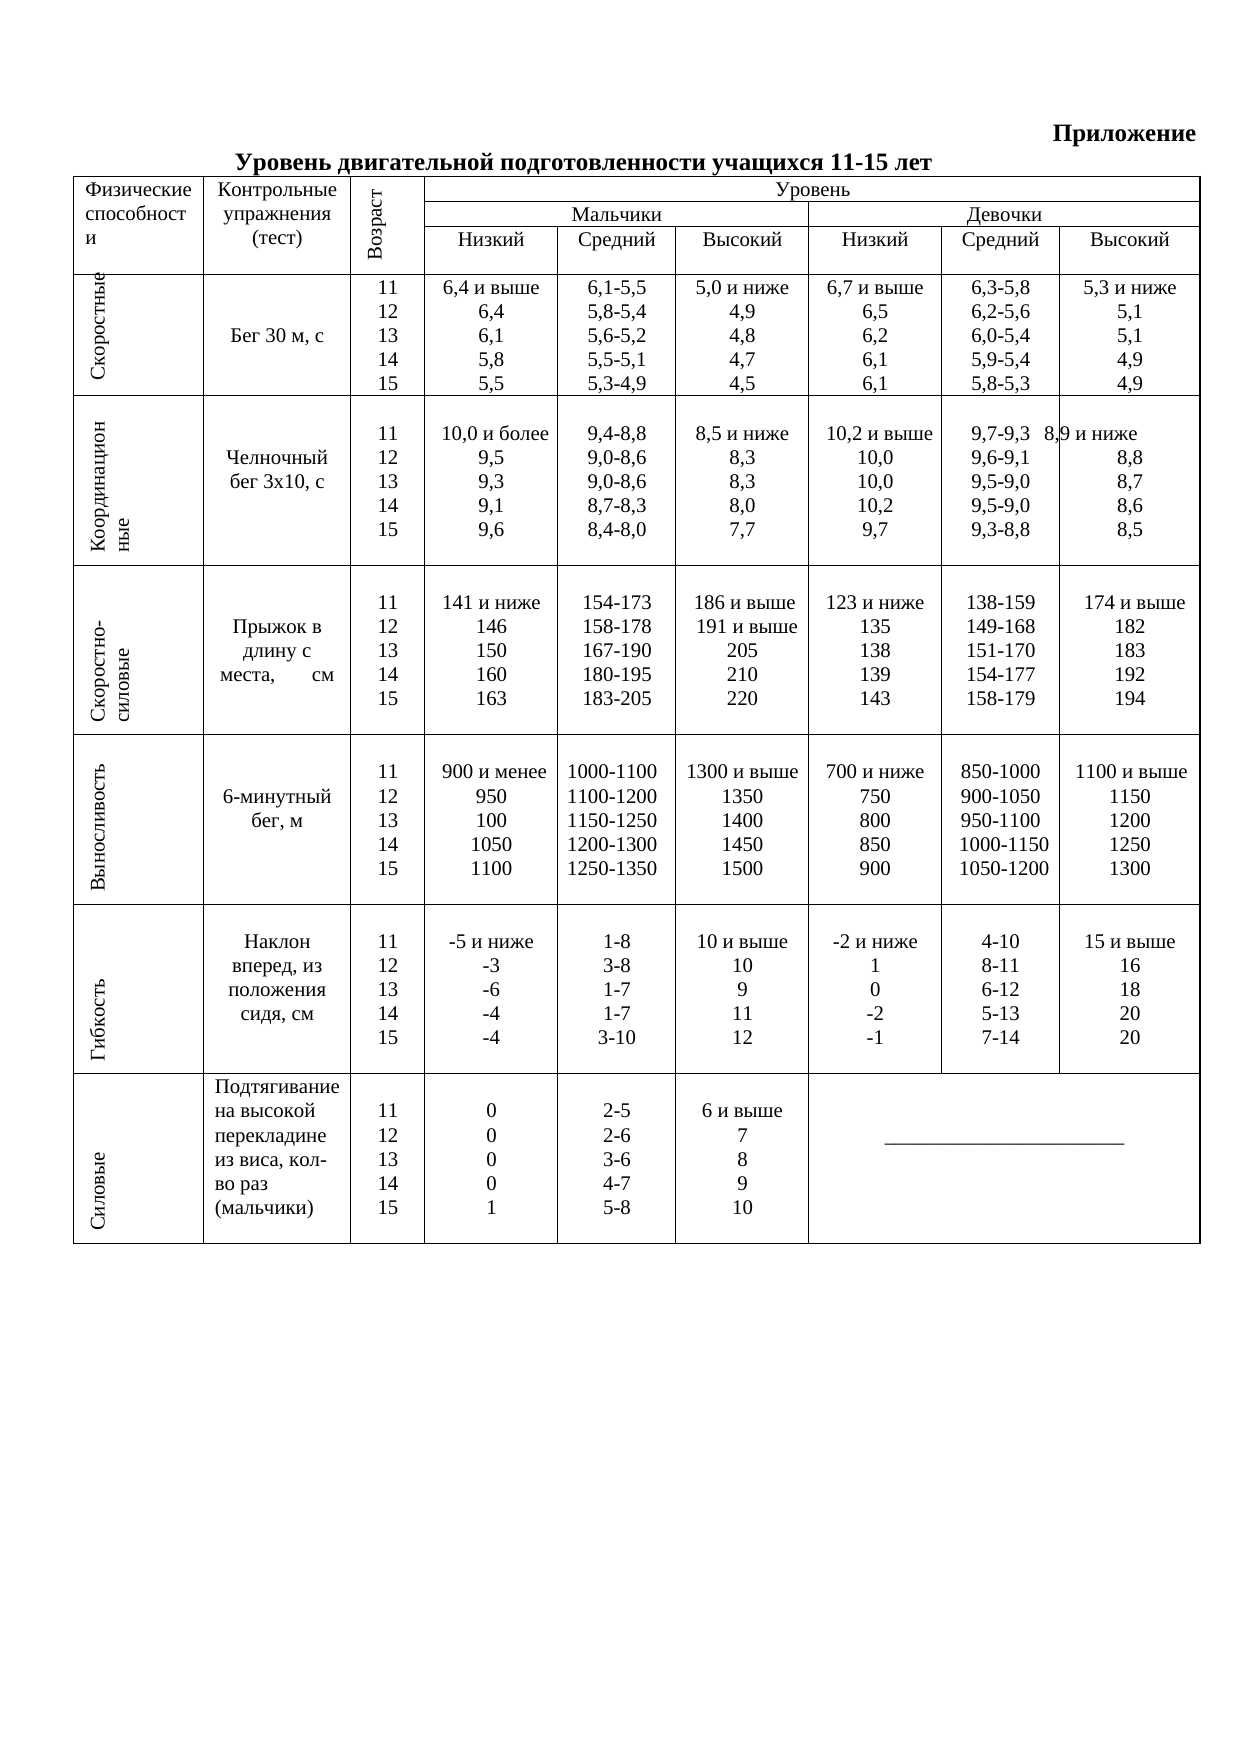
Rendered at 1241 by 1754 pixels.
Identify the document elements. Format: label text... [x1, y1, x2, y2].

table_cell 11 12 13 14 15 [351, 735, 424, 904]
table_cell 11 12 13 14 15 [351, 396, 424, 565]
table_cell -5 и ниже -3 -6 -4 -4 [425, 905, 557, 1073]
table_cell 2-5 2-6 3-6 4-7 5-8 [558, 1074, 675, 1243]
table_cell Прыжок в длину с места, см [204, 566, 350, 734]
table_cell Подтягивание на высокой перекладине из виса, кол-во раз (мальчики) [204, 1074, 350, 1243]
table_cell 6,7 и выше 6,5 6,2 6,1 6,1 [809, 275, 941, 395]
table_header Уровень [425, 177, 1199, 201]
table_cell Силовые [74, 1074, 203, 1243]
table_cell 6,4 и выше 6,4 6,1 5,8 5,5 [425, 275, 557, 395]
table_cell 15 и выше 16 18 20 20 [1060, 905, 1199, 1073]
table_cell 11 12 13 14 15 [351, 1074, 424, 1243]
table_cell 1300 и выше 1350 1400 1450 1500 [676, 735, 808, 904]
table_cell 9,7-9,3 9,6-9,1 9,5-9,0 9,5-9,0 9,3-8,8 [942, 396, 1059, 565]
table_cell Средний [942, 227, 1059, 274]
table_cell Скоростные [74, 275, 203, 395]
table_cell 1-8 3-8 1-7 1-7 3-10 [558, 905, 675, 1073]
table_header Контрольные упражнения (тест) [204, 177, 350, 274]
table_header Физические способности [74, 177, 203, 274]
table_cell -2 и ниже 1 0 -2 -1 [809, 905, 941, 1073]
table_header Возраст [351, 177, 424, 274]
table_cell Мальчики [425, 202, 808, 226]
table_cell 11 12 13 14 15 [351, 905, 424, 1073]
table_cell Скоростно- силовые [74, 566, 203, 734]
table_cell 9,4-8,8 9,0-8,6 9,0-8,6 8,7-8,3 8,4-8,0 [558, 396, 675, 565]
text Приложение [0, 118, 1196, 147]
table_cell 11 12 13 14 15 [351, 566, 424, 734]
table_cell Челночный бег 3х10, с [204, 396, 350, 565]
table_cell Выносливость [74, 735, 203, 904]
table_cell Гибкость [74, 905, 203, 1073]
table_cell 186 и выше 191 и выше 205 210 220 [676, 566, 808, 734]
table_cell 6-минутный бег, м [204, 735, 350, 904]
table_cell 1000-1100 1100-1200 1150-1250 1200-1300 1250-1350 [558, 735, 675, 904]
table_cell 10 и выше 10 9 11 12 [676, 905, 808, 1073]
table_cell Высокий [1060, 227, 1199, 274]
table_cell 1100 и выше 1150 1200 1250 1300 [1060, 735, 1199, 904]
table_cell 11 12 13 14 15 [351, 275, 424, 395]
table_cell 10,0 и более 9,5 9,3 9,1 9,6 [425, 396, 557, 565]
table_cell 141 и ниже 146 150 160 163 [425, 566, 557, 734]
table_cell Девочки [809, 202, 1199, 226]
table_cell 138-159 149-168 151-170 154-177 158-179 [942, 566, 1059, 734]
table_cell 700 и ниже 750 800 850 900 [809, 735, 941, 904]
table_cell 4-10 8-11 6-12 5-13 7-14 [942, 905, 1059, 1073]
table_cell 5,3 и ниже 5,1 5,1 4,9 4,9 [1060, 275, 1199, 395]
table_cell 8,5 и ниже 8,3 8,3 8,0 7,7 [676, 396, 808, 565]
table_cell Низкий [809, 227, 941, 274]
table_cell 6,1-5,5 5,8-5,4 5,6-5,2 5,5-5,1 5,3-4,9 [558, 275, 675, 395]
table_cell 8,9 и ниже 8,8 8,7 8,6 8,5 [1060, 396, 1199, 565]
table_cell 174 и выше 182 183 192 194 [1060, 566, 1199, 734]
table_cell 6 и выше 7 8 9 10 [676, 1074, 808, 1243]
table_cell _______________________ [809, 1074, 1199, 1243]
table_cell 123 и ниже 135 138 139 143 [809, 566, 941, 734]
table_cell 5,0 и ниже 4,9 4,8 4,7 4,5 [676, 275, 808, 395]
table_cell 10,2 и выше 10,0 10,0 10,2 9,7 [809, 396, 941, 565]
table_cell Наклон вперед, из положения сидя, см [204, 905, 350, 1073]
table_cell Низкий [425, 227, 557, 274]
table_cell Бег , с [204, 275, 350, 395]
table_cell 850-1000 900-1050 950-1100 1000-1150 1050-1200 [942, 735, 1059, 904]
table_cell 900 и менее 950 100 1050 1100 [425, 735, 557, 904]
table_cell Средний [558, 227, 675, 274]
text Уровень двигательной подготовленности учащихся 11-15 лет [0, 147, 1181, 176]
table_cell Координацион ные [74, 396, 203, 565]
table_cell 6,3-5,8 6,2-5,6 6,0-5,4 5,9-5,4 5,8-5,3 [942, 275, 1059, 395]
table_cell 0 0 0 0 1 [425, 1074, 557, 1243]
table_cell 154-173 158-178 167-190 180-195 183-205 [558, 566, 675, 734]
table_cell Высокий [676, 227, 808, 274]
